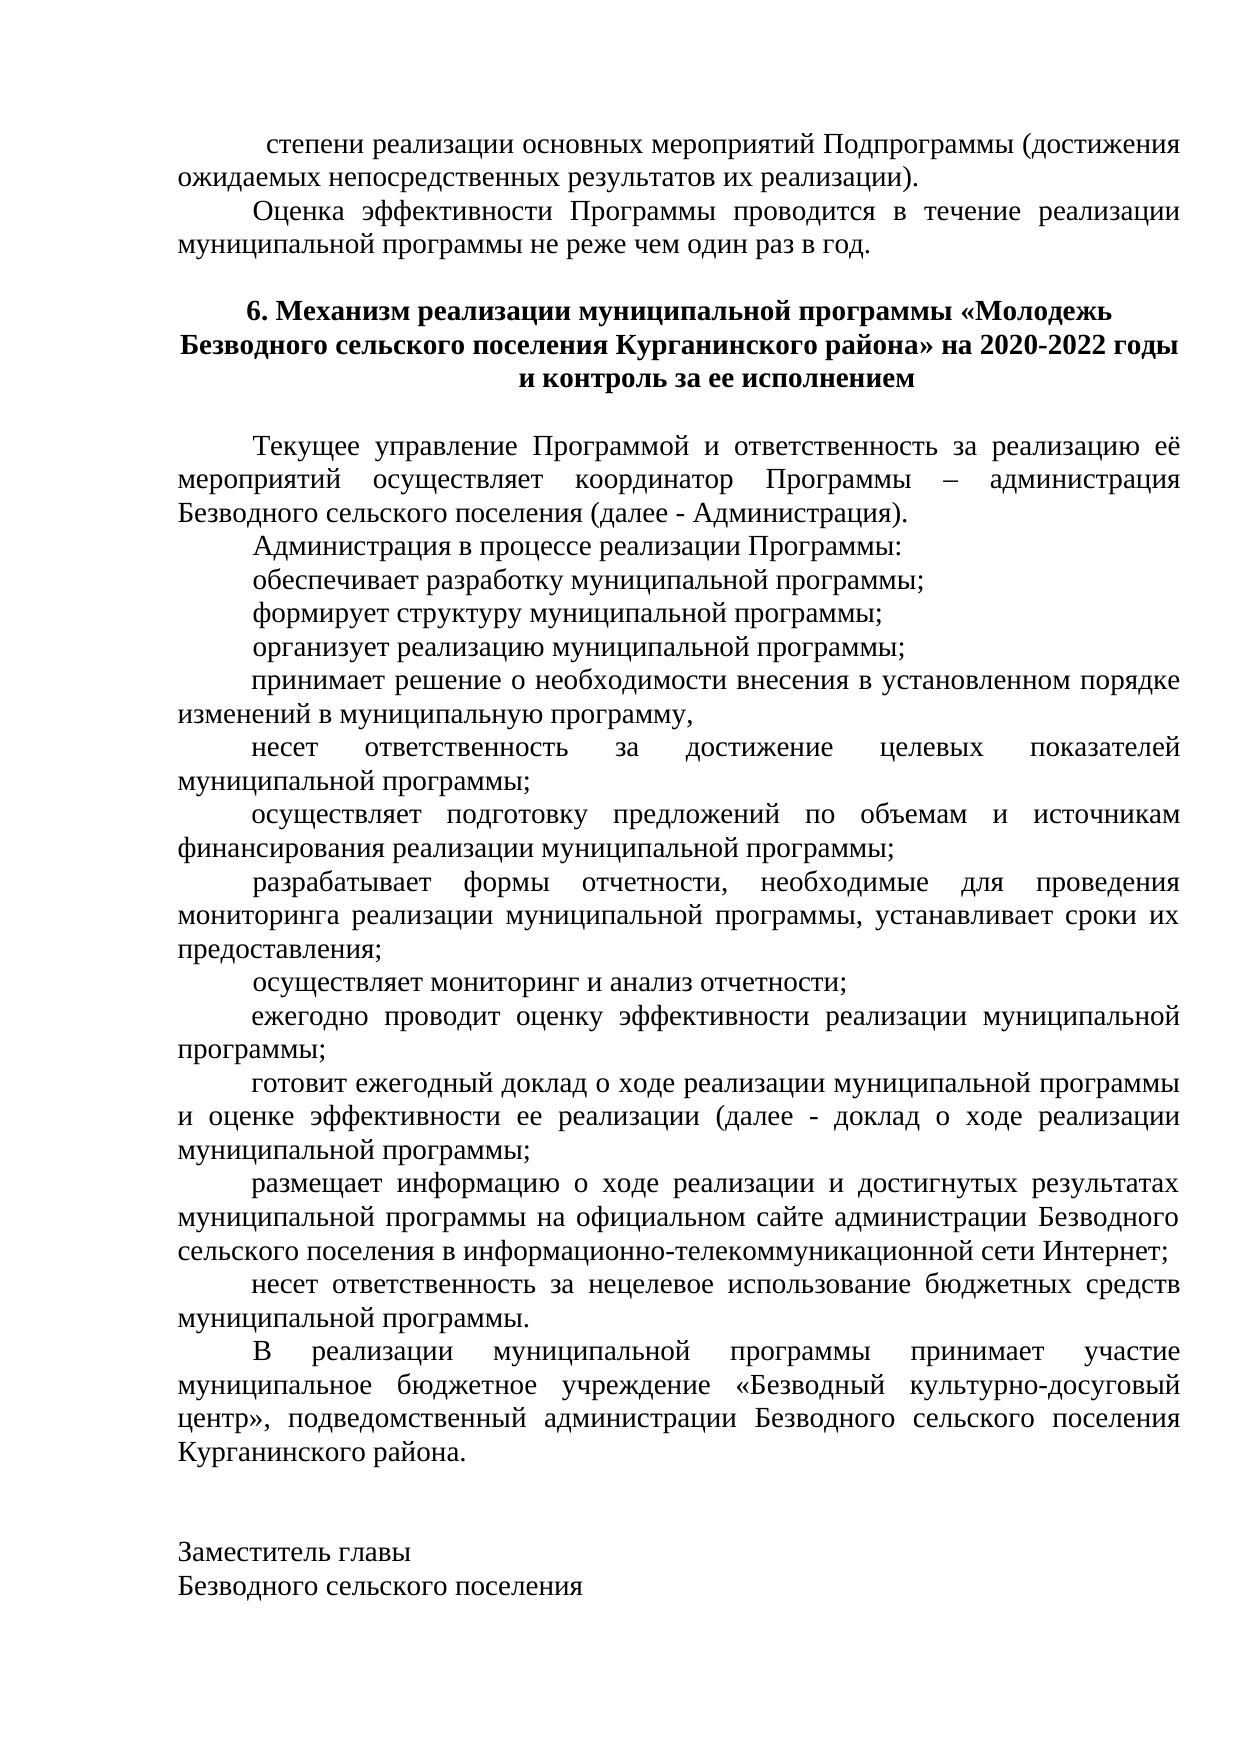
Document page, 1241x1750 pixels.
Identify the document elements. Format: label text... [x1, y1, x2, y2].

text степени реализации основных мероприятий Подпрограммы (достижения ожидаемых непосредственных результатов их реализации). [177, 126, 1181, 193]
text принимает решение о необходимости внесения в установленном порядке изменений в муниципальную программу, [177, 662, 1181, 729]
text Текущее управление Программой и ответственность за реализацию её мероприятий осуществляет координатор Программы – администрация Безводного сельского поселения (далее - Администрация). [177, 428, 1181, 528]
text Заместитель главы [177, 1534, 1181, 1568]
text Оценка эффективности Программы проводится в течение реализации муниципальной программы не реже чем один раз в год. [177, 193, 1181, 260]
text формирует структуру муниципальной программы; [252, 595, 1181, 629]
text Администрация в процессе реализации Программы: [177, 528, 1181, 562]
text разрабатывает формы отчетности, необходимые для проведения мониторинга реализации муниципальной программы, устанавливает сроки их предоставления; [177, 864, 1180, 964]
list несет ответственность за нецелевое использование бюджетных средств муниципальной программы. [177, 1266, 1181, 1333]
text несет ответственность за достижение целевых показателей муниципальной программы; [177, 729, 1181, 797]
text В реализации муниципальной программы принимает участие муниципальное бюджетное учреждение «Безводный культурно-досуговый центр», подведомственный администрации Безводного сельского поселения Курганинского района. [177, 1333, 1181, 1467]
text готовит ежегодный доклад о ходе реализации муниципальной программы и оценке эффективности ее реализации (далее - доклад о ходе реализации муниципальной программы; [177, 1065, 1181, 1166]
text обеспечивает разработку муниципальной программы; [252, 562, 1181, 595]
text осуществляет мониторинг и анализ отчетности; [252, 964, 1181, 998]
text Безводного сельского поселения [177, 1568, 1181, 1602]
text ежегодно проводит оценку эффективности реализации муниципальной программы; [177, 998, 1181, 1065]
text и контроль за ее исполнением [177, 361, 1181, 394]
text размещает информацию о ходе реализации и достигнутых результатах муниципальной программы на официальном сайте администрации Безводного сельского поселения в информационно-телекоммуникационной сети Интернет; [177, 1166, 1180, 1266]
text 6. Механизм реализации муниципальной программы «Молодежь Безводного сельского поселения Курганинского района» на 2020-2022 годы [177, 293, 1181, 361]
text организует реализацию муниципальной программы; [252, 629, 1181, 662]
text осуществляет подготовку предложений по объемам и источникам финансирования реализации муниципальной программы; [177, 797, 1181, 864]
